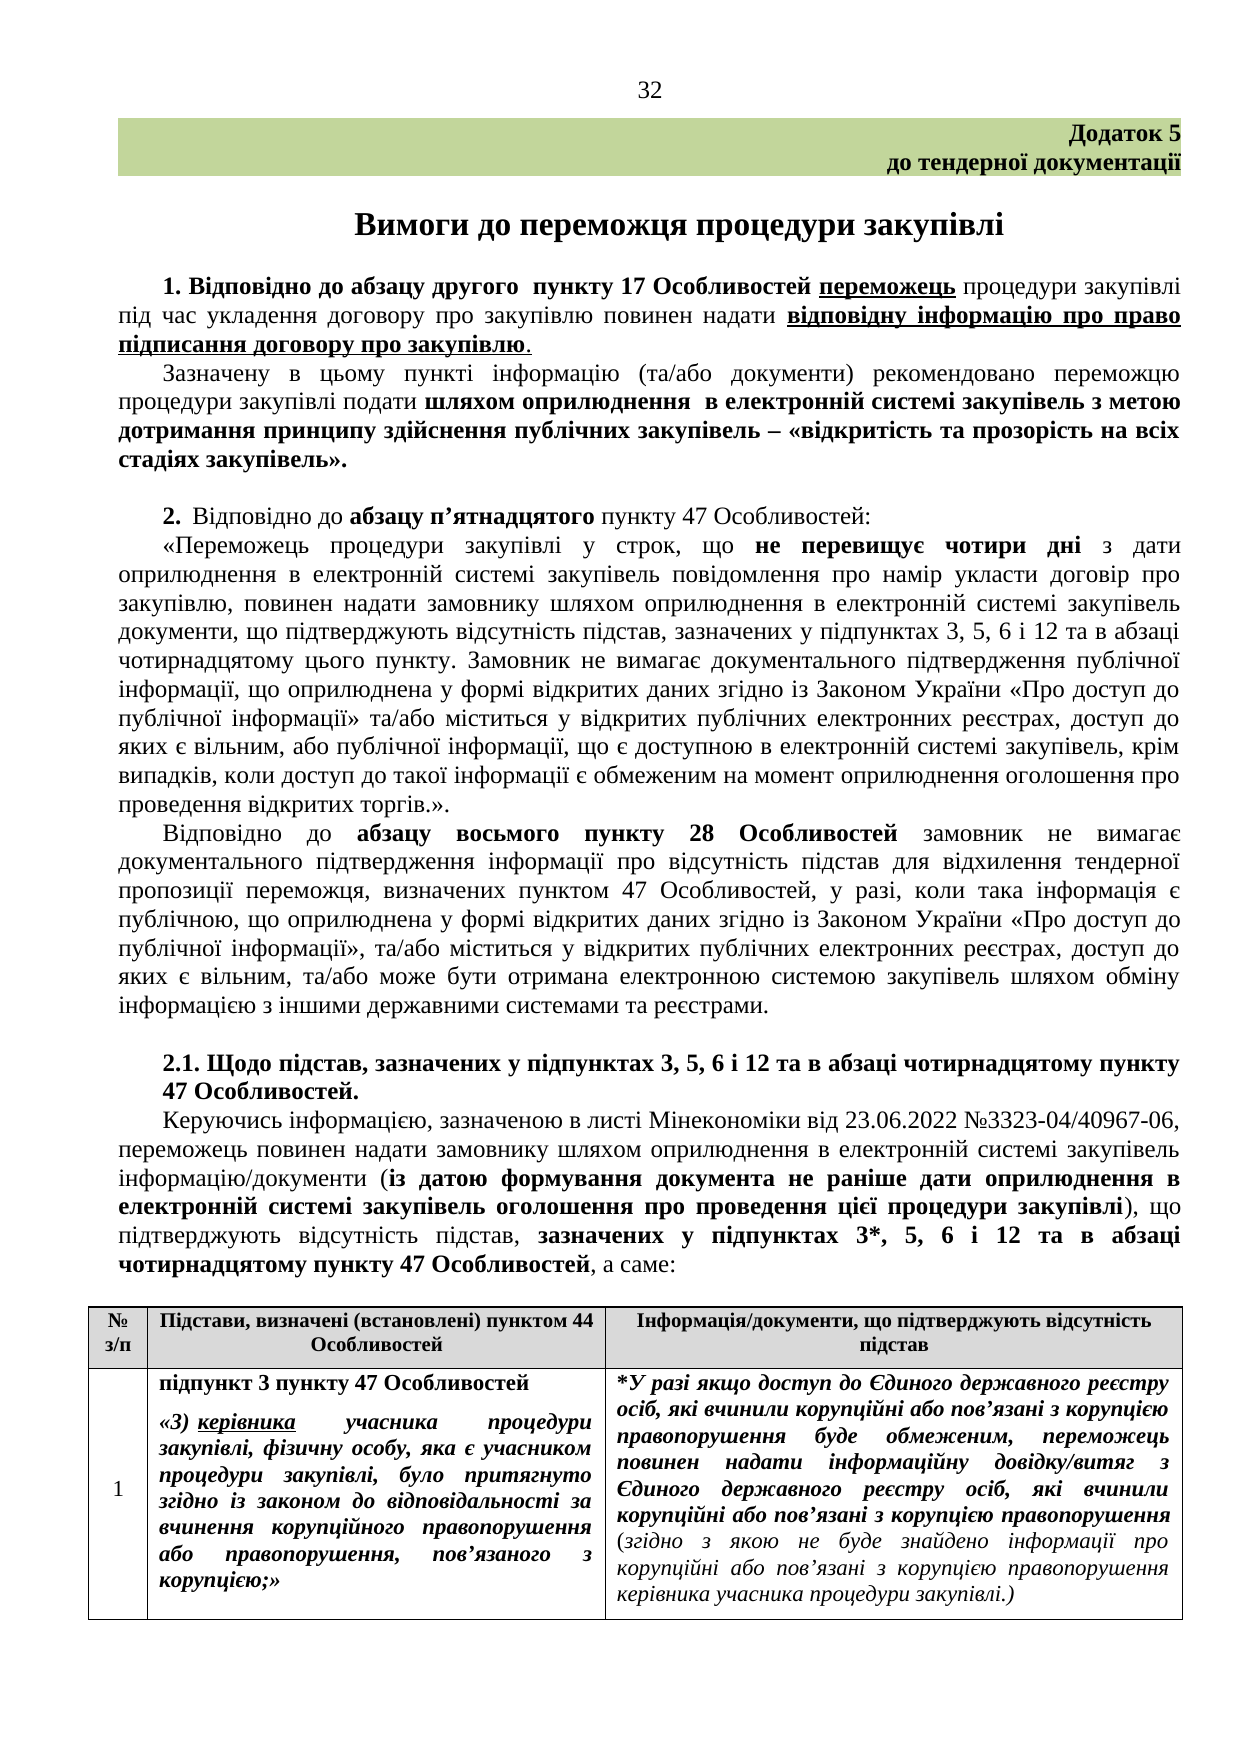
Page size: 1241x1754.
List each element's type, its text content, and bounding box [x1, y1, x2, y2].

table_cell підпункт 3 пункту 47 Особливостей «3) керівника учасника процедури закупівлі, фізичну особу, яка є учасником процедури закупівлі, було притягнуто згідно із законом до відповідальності за вчинення корупційного правопорушення або правопорушення, пов’язаного з корупцією;» [148, 1369, 605, 1619]
table_cell *У разі якщо доступ до Єдиного державного реєстру осіб, які вчинили корупційні або пов’язані з корупцією правопорушення буде обмеженим, переможець повинен надати інформаційну довідку/витяг з Єдиного державного реєстру осіб, які вчинили корупційні або пов’язані з корупцією правопорушення (згідно з якою не буде знайдено інформації про корупційні або пов’язані з корупцією правопорушення керівника учасника процедури закупівлі.) [606, 1369, 1182, 1619]
table_header Інформація/документи, що підтверджують відсутність підстав [606, 1308, 1182, 1368]
list 2.1. Щодо підстав, зазначених у підпунктах 3, 5, 6 і 12 та в абзаці чотирнадцятому пункту 47 Особливостей. [162, 1048, 1181, 1105]
table_header Підстави, визначені (встановлені) пунктом 44 Особливостей [148, 1308, 605, 1368]
list Відповідно до абзацу п’ятнадцятого пункту 47 Особливостей: [162, 501, 1181, 530]
table_cell 1 [89, 1369, 147, 1619]
text Відповідно до абзацу восьмого пункту 28 Особливостей замовник не вимагає документального підтвердження інформації про відсутність підстав для відхилення тендерної пропозиції переможця, визначених пунктом 47 Особливостей, у разі, коли така інформація є публічною, що оприлюднена у формі відкритих даних згідно із Законом України «Про доступ до публічної інформації», та/або міститься у відкритих публічних електронних реєстрах, доступ до яких є вільним, та/або може бути отримана електронною системою закупівель шляхом обміну інформацією з іншими державними системами та реєстрами. [118, 818, 1181, 1019]
text 1. Відповідно до абзацу другого пункту 17 Особливостей переможець процедури закупівлі під час укладення договору про закупівлю повинен надати відповідну інформацію про право підписання договору про закупівлю. [118, 271, 1181, 358]
text Зазначену в цьому пункті інформацію (та/або документи) рекомендовано переможцю процедури закупівлі подати шляхом оприлюднення в електронній системі закупівель з метою дотримання принципу здійснення публічних закупівель – «відкритість та прозорість на всіх стадіях закупівель». [118, 358, 1181, 473]
text «Переможець процедури закупівлі у строк, що не перевищує чотири дні з дати оприлюднення в електронній системі закупівель повідомлення про намір укласти договір про закупівлю, повинен надати замовнику шляхом оприлюднення в електронній системі закупівель документи, що підтверджують відсутність підстав, зазначених у підпунктах 3, 5, 6 і 12 та в абзаці чотирнадцятому цього пункту. Замовник не вимагає документального підтвердження публічної інформації, що оприлюднена у формі відкритих даних згідно із Законом України «Про доступ до публічної інформації» та/або міститься у відкритих публічних електронних реєстрах, доступ до яких є вільним, або публічної інформації, що є доступною в електронній системі закупівель, крім випадків, коли доступ до такої інформації є обмеженим на момент оприлюднення оголошення про проведення відкритих торгів.». [118, 530, 1181, 818]
table_header № з/п [89, 1308, 147, 1368]
text Додаток 5 [118, 118, 1181, 147]
text Керуючись інформацією, зазначеною в листі Мінекономіки від 23.06.2022 №3323-04/40967-06, переможець повинен надати замовнику шляхом оприлюднення в електронній системі закупівель інформацію/документи (із датою формування документа не раніше дати оприлюднення в електронній системі закупівель оголошення про проведення цієї процедури закупівлі), що підтверджують відсутність підстав, зазначених у підпунктах 3*, 5, 6 і 12 та в абзаці чотирнадцятому пункту 47 Особливостей, а саме: [118, 1105, 1181, 1278]
text до тендерної документації [118, 147, 1181, 176]
text Вимоги до переможця процедури закупівлі [118, 204, 1181, 243]
